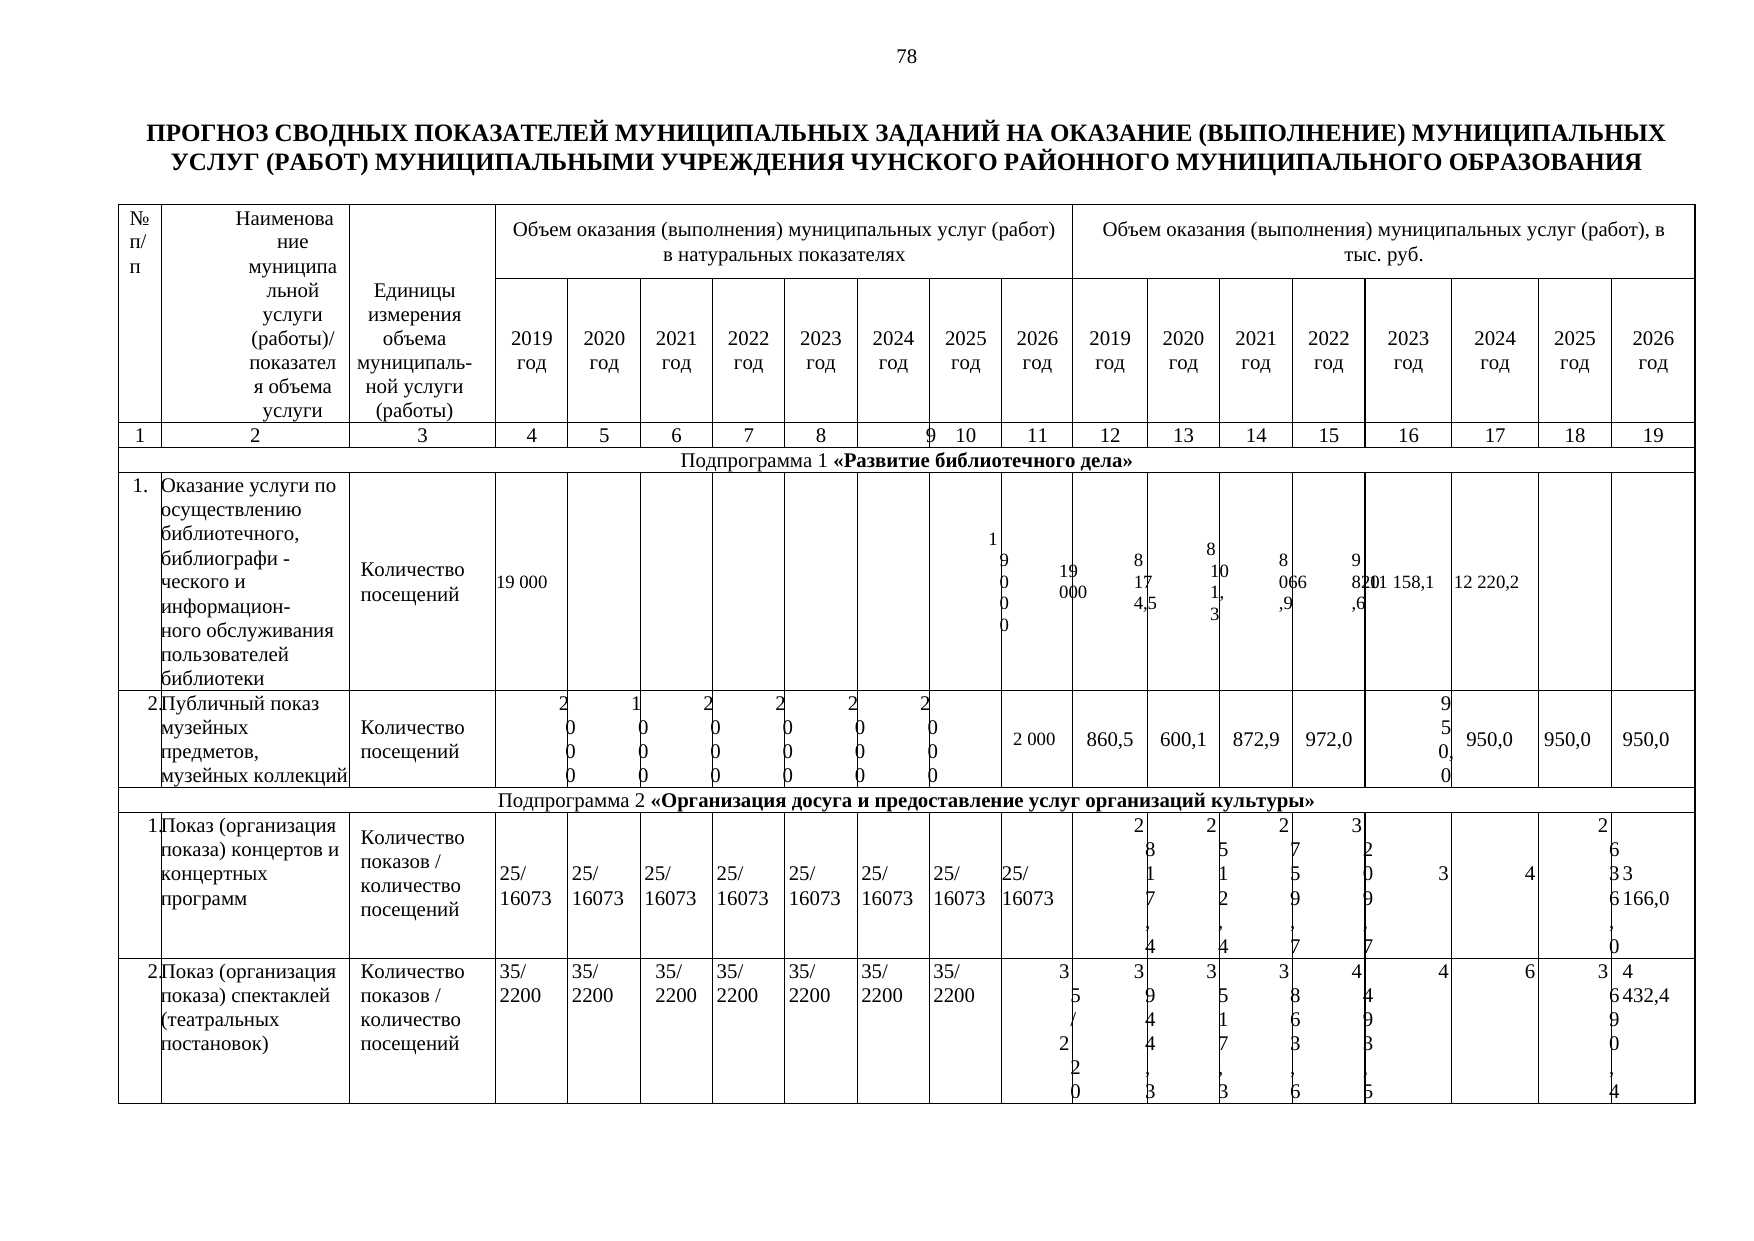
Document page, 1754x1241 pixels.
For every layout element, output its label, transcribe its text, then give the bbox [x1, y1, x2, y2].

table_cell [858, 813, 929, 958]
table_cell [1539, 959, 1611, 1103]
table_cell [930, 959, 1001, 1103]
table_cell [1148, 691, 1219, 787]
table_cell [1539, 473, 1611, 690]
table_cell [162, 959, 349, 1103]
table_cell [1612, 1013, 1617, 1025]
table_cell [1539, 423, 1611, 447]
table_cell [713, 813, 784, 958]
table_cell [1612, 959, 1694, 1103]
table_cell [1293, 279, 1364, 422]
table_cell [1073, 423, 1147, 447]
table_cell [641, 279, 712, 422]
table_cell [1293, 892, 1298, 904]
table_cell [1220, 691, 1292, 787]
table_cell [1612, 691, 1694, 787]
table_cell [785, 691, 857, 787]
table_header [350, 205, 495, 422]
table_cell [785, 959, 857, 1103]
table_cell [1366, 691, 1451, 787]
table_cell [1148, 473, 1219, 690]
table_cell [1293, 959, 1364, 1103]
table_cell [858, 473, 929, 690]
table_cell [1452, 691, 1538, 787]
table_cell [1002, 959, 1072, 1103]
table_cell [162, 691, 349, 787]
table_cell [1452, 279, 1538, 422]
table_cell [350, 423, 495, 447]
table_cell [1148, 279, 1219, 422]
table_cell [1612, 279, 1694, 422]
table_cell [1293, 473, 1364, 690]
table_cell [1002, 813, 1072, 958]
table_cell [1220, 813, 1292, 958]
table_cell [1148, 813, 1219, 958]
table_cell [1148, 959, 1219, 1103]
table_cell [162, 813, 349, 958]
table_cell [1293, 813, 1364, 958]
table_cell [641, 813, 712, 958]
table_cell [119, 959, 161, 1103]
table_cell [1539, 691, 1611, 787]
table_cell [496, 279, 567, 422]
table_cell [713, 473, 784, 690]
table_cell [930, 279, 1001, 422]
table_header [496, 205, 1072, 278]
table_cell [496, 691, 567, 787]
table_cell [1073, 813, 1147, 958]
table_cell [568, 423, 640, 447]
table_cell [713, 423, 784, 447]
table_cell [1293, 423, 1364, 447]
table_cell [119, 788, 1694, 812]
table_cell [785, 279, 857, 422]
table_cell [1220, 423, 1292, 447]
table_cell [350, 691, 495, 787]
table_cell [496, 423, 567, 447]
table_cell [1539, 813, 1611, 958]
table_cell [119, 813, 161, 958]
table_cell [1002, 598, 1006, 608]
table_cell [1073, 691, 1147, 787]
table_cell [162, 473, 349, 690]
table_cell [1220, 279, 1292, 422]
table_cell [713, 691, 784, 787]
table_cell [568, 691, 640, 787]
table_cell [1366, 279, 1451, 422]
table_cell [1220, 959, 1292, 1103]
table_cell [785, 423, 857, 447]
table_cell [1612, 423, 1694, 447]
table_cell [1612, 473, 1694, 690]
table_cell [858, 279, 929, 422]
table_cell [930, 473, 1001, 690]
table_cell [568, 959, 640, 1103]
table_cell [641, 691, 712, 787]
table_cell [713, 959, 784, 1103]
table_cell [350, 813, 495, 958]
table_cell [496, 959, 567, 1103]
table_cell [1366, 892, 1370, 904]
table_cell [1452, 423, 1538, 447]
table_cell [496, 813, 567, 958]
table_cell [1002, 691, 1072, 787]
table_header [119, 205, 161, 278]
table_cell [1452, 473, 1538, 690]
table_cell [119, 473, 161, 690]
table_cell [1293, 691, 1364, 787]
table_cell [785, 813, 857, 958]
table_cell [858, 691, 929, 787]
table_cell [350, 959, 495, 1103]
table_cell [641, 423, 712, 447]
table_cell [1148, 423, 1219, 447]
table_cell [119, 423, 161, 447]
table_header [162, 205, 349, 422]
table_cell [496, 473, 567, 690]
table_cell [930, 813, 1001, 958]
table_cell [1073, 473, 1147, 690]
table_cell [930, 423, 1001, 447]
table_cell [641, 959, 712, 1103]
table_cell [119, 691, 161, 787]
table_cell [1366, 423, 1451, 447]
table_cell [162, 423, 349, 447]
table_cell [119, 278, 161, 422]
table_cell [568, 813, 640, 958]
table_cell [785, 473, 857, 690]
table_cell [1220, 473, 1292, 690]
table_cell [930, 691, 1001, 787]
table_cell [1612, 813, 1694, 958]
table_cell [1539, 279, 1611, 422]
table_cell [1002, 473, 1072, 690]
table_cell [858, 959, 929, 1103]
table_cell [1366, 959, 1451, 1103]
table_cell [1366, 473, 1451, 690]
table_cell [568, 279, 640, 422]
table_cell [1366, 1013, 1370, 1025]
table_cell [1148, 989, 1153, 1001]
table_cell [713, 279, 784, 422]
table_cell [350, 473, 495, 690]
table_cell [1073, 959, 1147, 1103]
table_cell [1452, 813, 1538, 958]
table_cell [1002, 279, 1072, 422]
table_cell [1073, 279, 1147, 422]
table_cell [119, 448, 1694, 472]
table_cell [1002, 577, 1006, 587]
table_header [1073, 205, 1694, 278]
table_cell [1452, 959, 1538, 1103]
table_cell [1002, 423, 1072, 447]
text ПРОГНОЗ СВОДНЫХ ПОКАЗАТЕЛЕЙ МУНИЦИПАЛЬНЫХ ЗАДАНИЙ НА ОКАЗАНИЕ (ВЫПОЛНЕНИЕ) МУНИЦИПАЛЬНЫХ УСЛУГ (РАБОТ) МУНИЦИПАЛЬНЫМИ УЧРЕЖДЕНИЯ ЧУНСКОГО РАЙОННОГО МУНИЦИПАЛЬНОГО ОБРАЗОВАНИЯ [118, 118, 1695, 176]
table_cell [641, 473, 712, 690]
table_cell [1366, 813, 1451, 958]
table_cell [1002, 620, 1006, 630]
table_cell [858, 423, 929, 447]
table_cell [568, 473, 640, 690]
